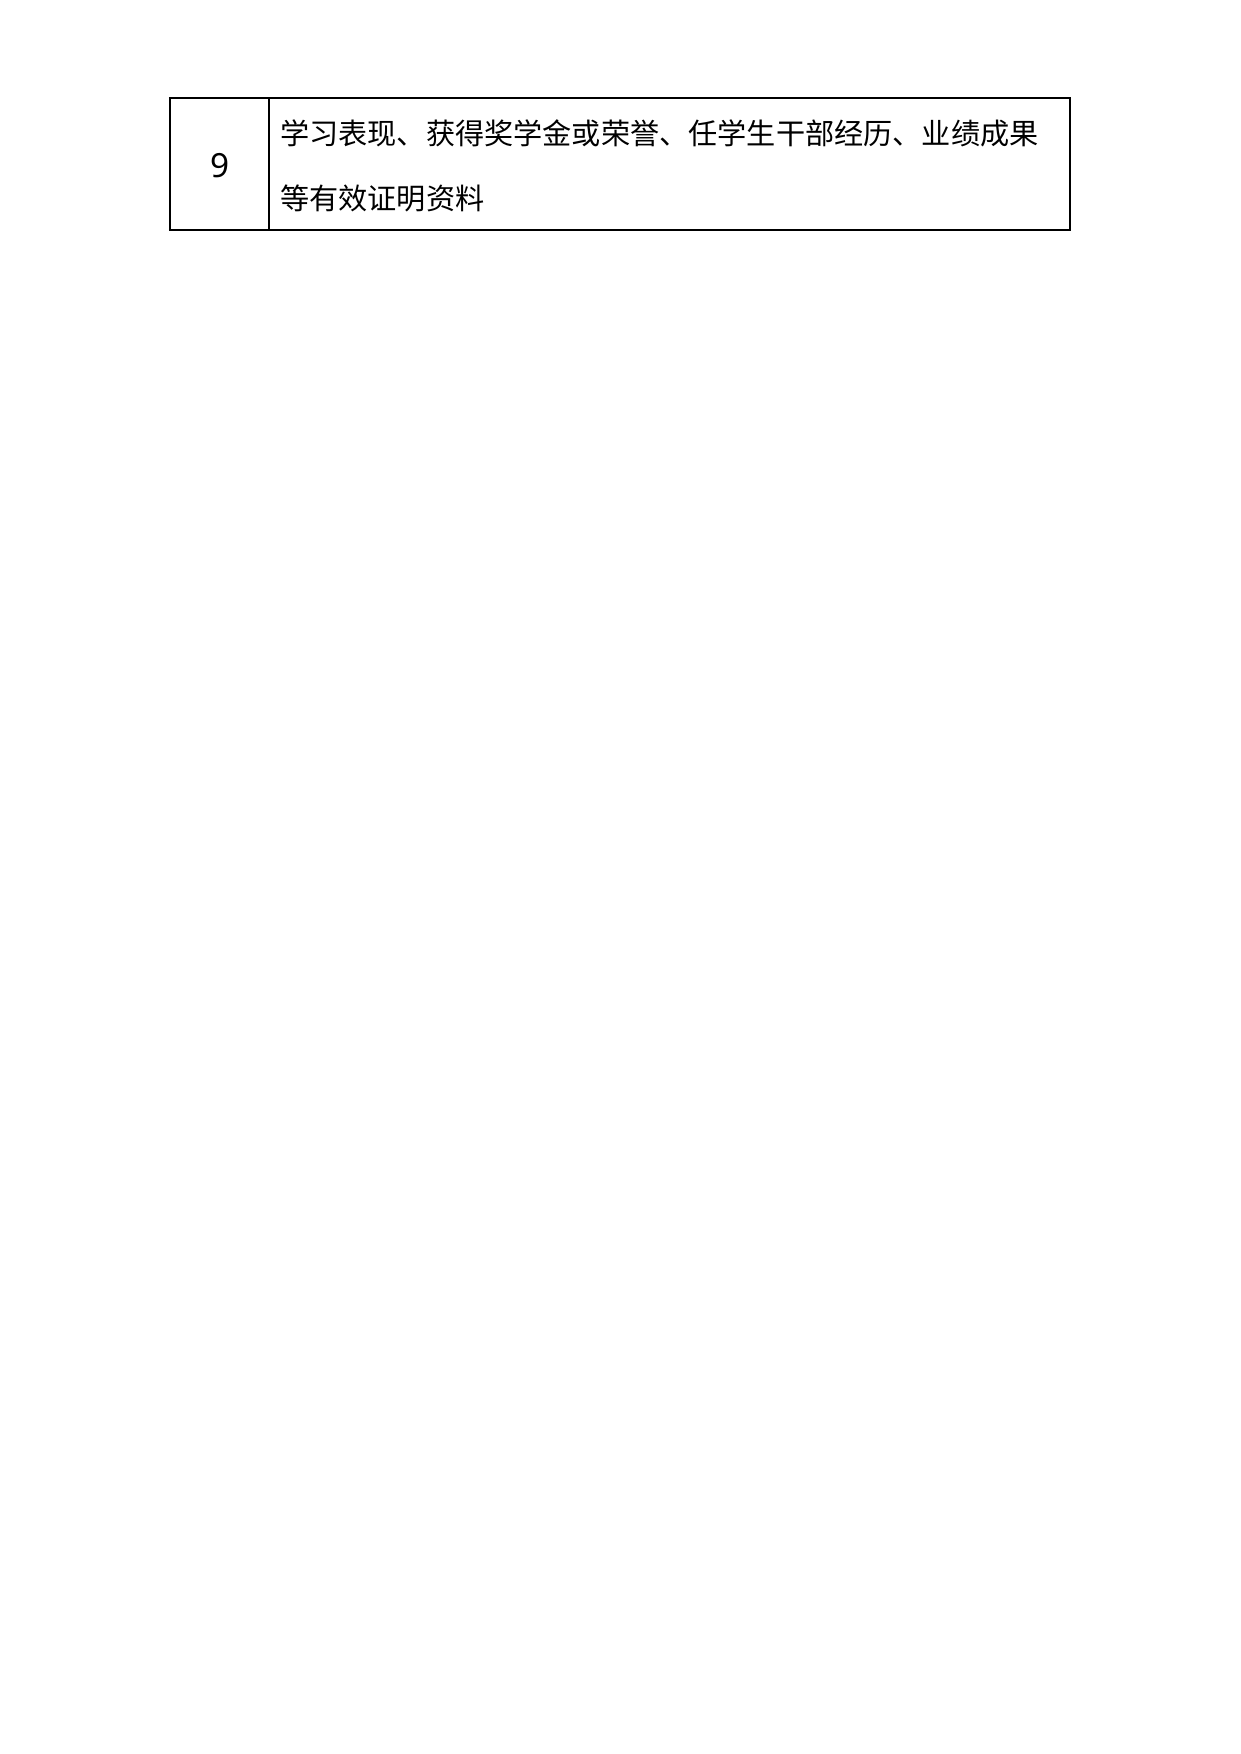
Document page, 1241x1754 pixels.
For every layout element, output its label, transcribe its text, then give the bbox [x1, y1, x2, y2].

table_cell 学习表现、获得奖学金或荣誉、任学生干部经历、业绩成果等有效证明资料 [270, 99, 1069, 229]
table_cell 9 [171, 99, 268, 229]
